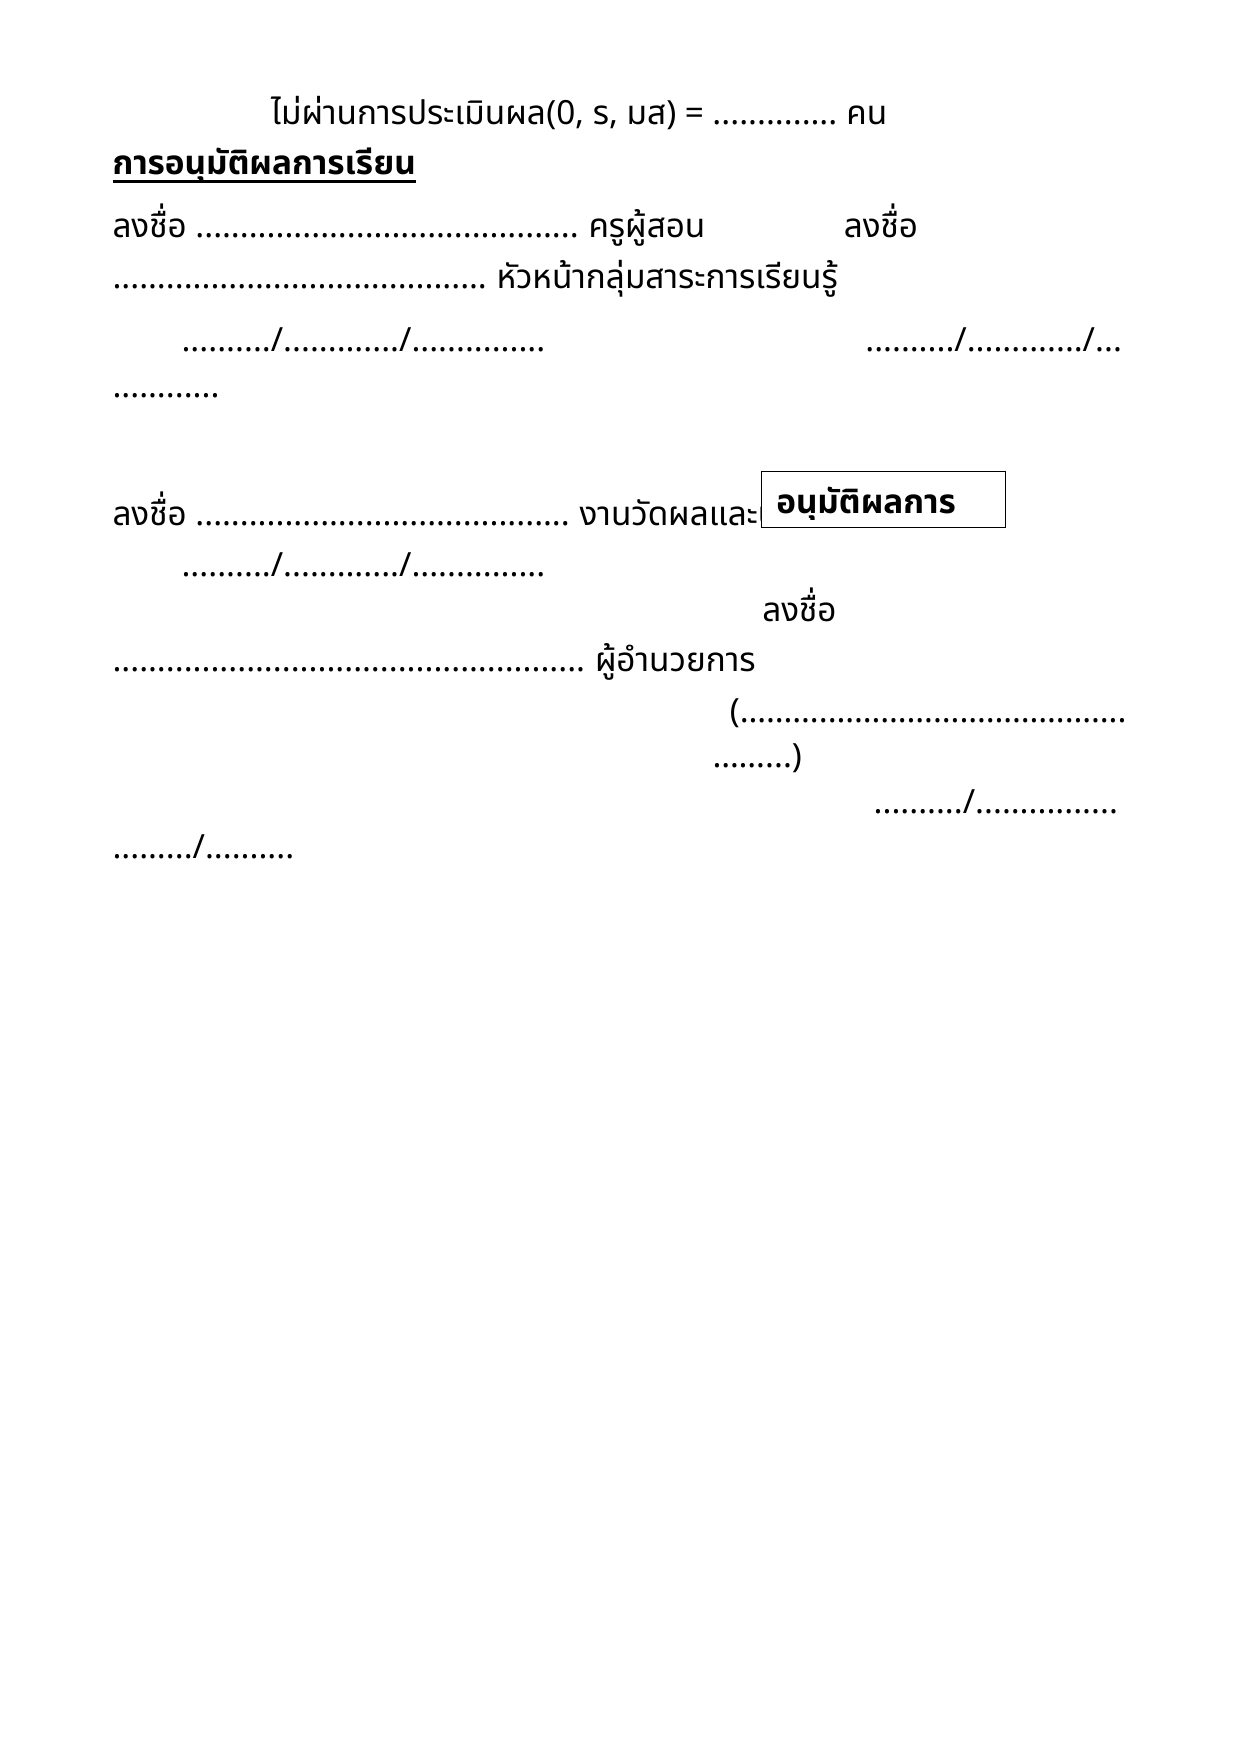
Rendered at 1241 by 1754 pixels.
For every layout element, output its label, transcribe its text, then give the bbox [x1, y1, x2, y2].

text ลงชื่อ ..................................................... ผู้อำนวยการ [112, 586, 1128, 687]
text การอนุมัติผลการเรียน [112, 139, 1128, 190]
text ลงชื่อ ........................................... ครูผู้สอน ลงชื่อ .......................................... หัวหน้ากลุ่มสาระการเรียนรู้ [112, 202, 1128, 303]
text ไม่ผ่านการประเมินผล(0, ร, มส) = .............. คน [112, 89, 1128, 139]
text ........../........................./.......... [112, 778, 1128, 868]
text (……….…………………………….……...) [712, 687, 1128, 778]
text ........../............./............... ........../............./............... [112, 316, 1128, 407]
text ลงชื่อ .......................................... งานวัดผลและประเมินผล [112, 490, 1128, 540]
text ........../............./............... [112, 540, 1128, 586]
